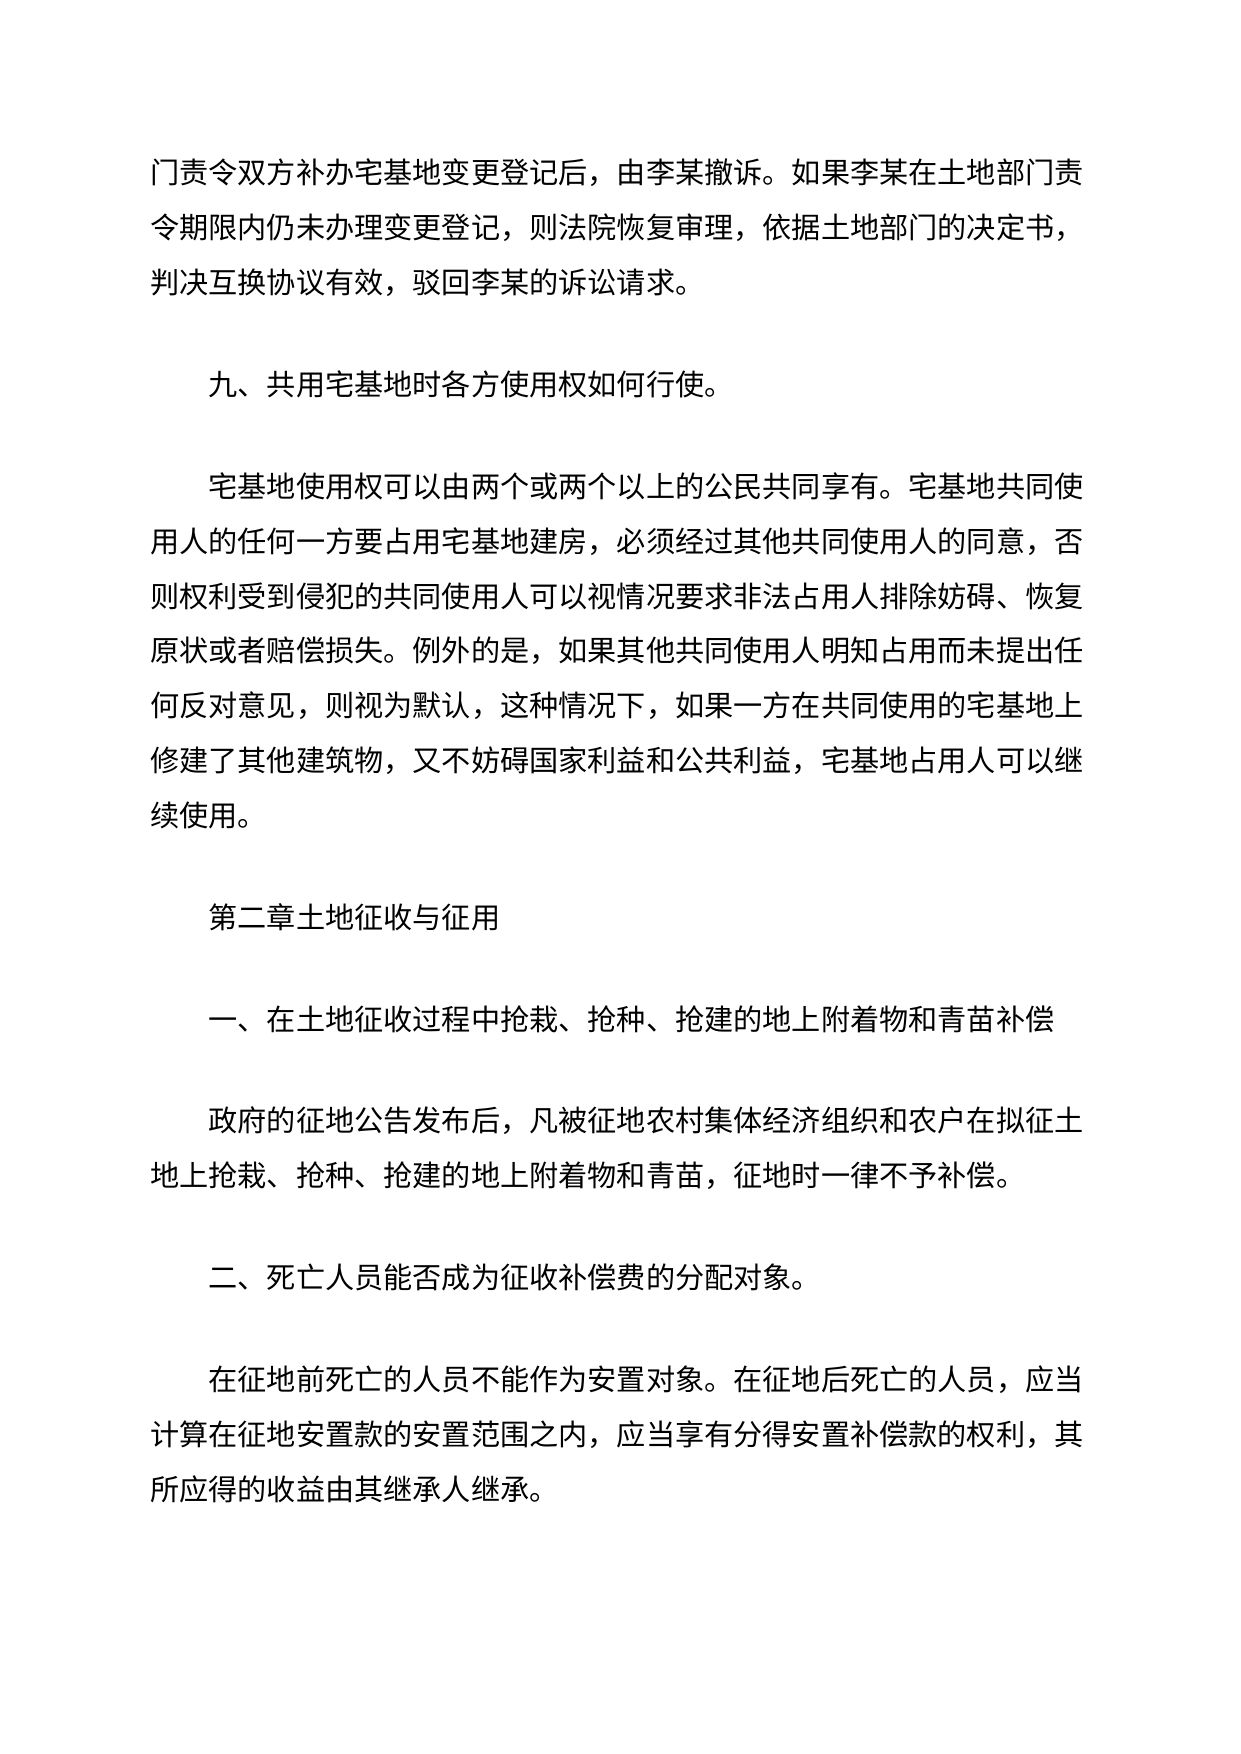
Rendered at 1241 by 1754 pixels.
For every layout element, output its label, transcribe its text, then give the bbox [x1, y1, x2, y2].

text 政府的征地公告发布后，凡被征地农村集体经济组织和农户在拟征土地上抢栽、抢种、抢建的地上附着物和青苗，征地时一律不予补偿。 [150, 1098, 1090, 1195]
text 一、在土地征收过程中抢栽、抢种、抢建的地上附着物和青苗补偿 [150, 996, 1090, 1038]
text 在征地前死亡的人员不能作为安置对象。在征地后死亡的人员，应当计算在征地安置款的安置范围之内，应当享有分得安置补偿款的权利，其所应得的收益由其继承人继承。 [150, 1356, 1090, 1508]
text 第二章土地征收与征用 [150, 894, 1090, 937]
text 宅基地使用权可以由两个或两个以上的公民共同享有。宅基地共同使用人的任何一方要占用宅基地建房，必须经过其他共同使用人的同意，否则权利受到侵犯的共同使用人可以视情况要求非法占用人排除妨碍、恢复原状或者赔偿损失。例外的是，如果其他共同使用人明知占用而未提出任何反对意见，则视为默认，这种情况下，如果一方在共同使用的宅基地上修建了其他建筑物，又不妨碍国家利益和公共利益，宅基地占用人可以继续使用。 [150, 463, 1090, 835]
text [150, 150, 1090, 302]
text 二、死亡人员能否成为征收补偿费的分配对象。 [150, 1255, 1090, 1297]
text 九、共用宅基地时各方使用权如何行使。 [150, 362, 1090, 404]
